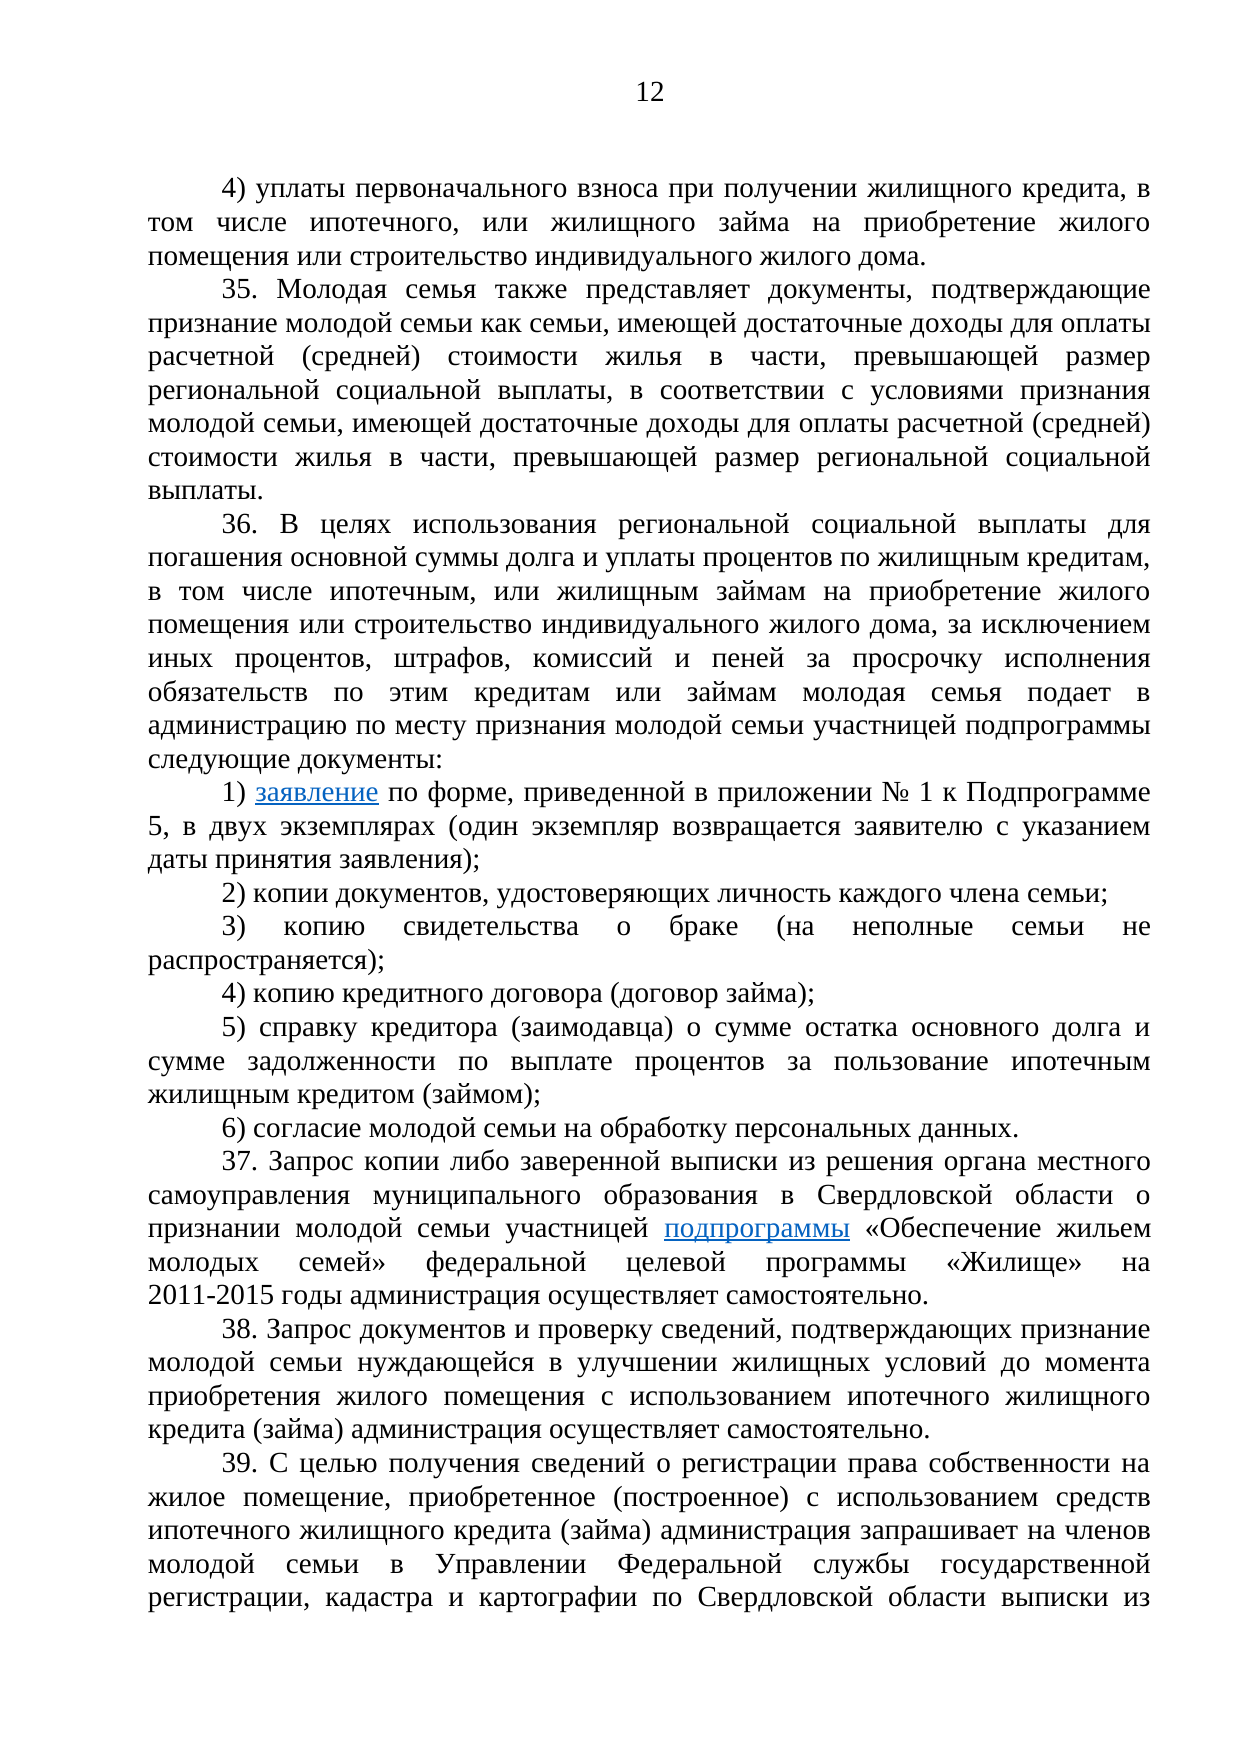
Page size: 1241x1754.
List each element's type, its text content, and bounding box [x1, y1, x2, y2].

text 5) справку кредитора (заимодавца) о сумме остатка основного долга и сумме задолженности по выплате процентов за пользование ипотечным жилищным кредитом (займом); [148, 1009, 1152, 1110]
text 1) заявление по форме, приведенной в приложении № 1 к Подпрограмме 5, в двух экземплярах (один экземпляр возвращается заявителю с указанием даты принятия заявления); [148, 774, 1152, 875]
text 38. Запрос документов и проверку сведений, подтверждающих признание молодой семьи нуждающейся в улучшении жилищных условий до момента приобретения жилого помещения с использованием ипотечного жилищного кредита (займа) администрация осуществляет самостоятельно. [148, 1311, 1152, 1445]
text 3) копию свидетельства о браке (на неполные семьи не распространяется); [148, 908, 1152, 976]
text 37. Запрос копии либо заверенной выписки из решения органа местного самоуправления муниципального образования в Свердловской области о признании молодой семьи участницей подпрограммы «Обеспечение жильем молодых семей» федеральной целевой программы «Жилище» на 2011-2015 годы администрация осуществляет самостоятельно. [148, 1143, 1152, 1311]
text 36. В целях использования региональной социальной выплаты для погашения основной суммы долга и уплаты процентов по жилищным кредитам, в том числе ипотечным, или жилищным займам на приобретение жилого помещения или строительство индивидуального жилого дома, за исключением иных процентов, штрафов, комиссий и пеней за просрочку исполнения обязательств по этим кредитам или займам молодая семья подает в администрацию по месту признания молодой семьи участницей подпрограммы следующие документы: [148, 506, 1152, 774]
text 2) копии документов, удостоверяющих личность каждого члена семьи; [148, 875, 1152, 908]
text 6) согласие молодой семьи на обработку персональных данных. [148, 1110, 1152, 1143]
text 35. Молодая семья также представляет документы, подтверждающие признание молодой семьи как семьи, имеющей достаточные доходы для оплаты расчетной (средней) стоимости жилья в части, превышающей размер региональной социальной выплаты, в соответствии с условиями признания молодой семьи, имеющей достаточные доходы для оплаты расчетной (средней) стоимости жилья в части, превышающей размер региональной социальной выплаты. [148, 271, 1152, 506]
text 4) уплаты первоначального взноса при получении жилищного кредита, в том числе ипотечного, или жилищного займа на приобретение жилого помещения или строительство индивидуального жилого дома. [148, 171, 1152, 271]
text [148, 1445, 1152, 1613]
text 4) копию кредитного договора (договор займа); [148, 976, 1152, 1009]
